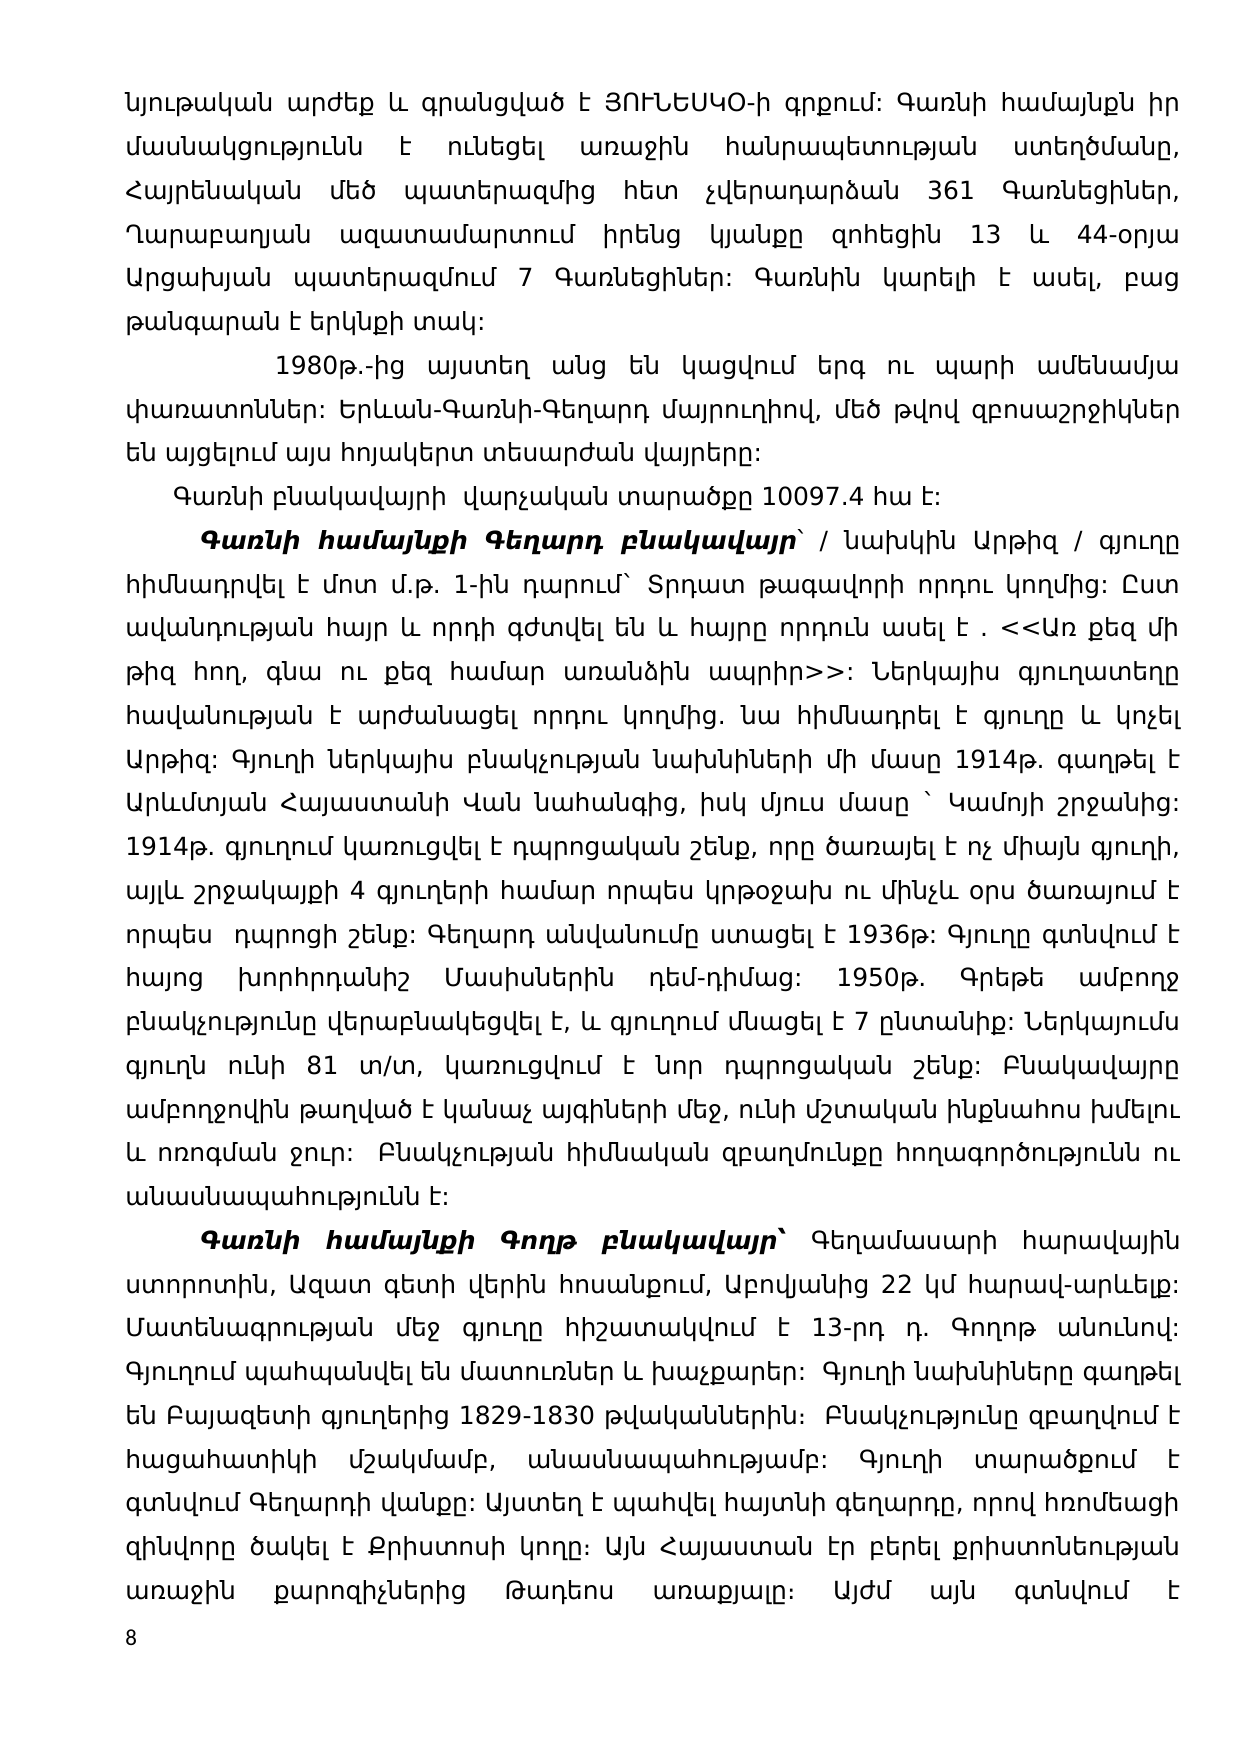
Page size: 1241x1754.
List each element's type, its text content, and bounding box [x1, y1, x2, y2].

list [125, 1226, 1181, 1605]
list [125, 89, 1181, 337]
list Գառնի բնակավայրի վարչական տարածքը 10097.4 հա է: [125, 482, 1181, 512]
list 1980թ.-ից այստեղ անց են կացվում երգ ու պարի ամենամյա փառատոններ: Երևան-Գառնի-Գեղարդ մայրուղիով, մեծ թվով զբոսաշրջիկներ են այցելում այս հոյակերտ տեսարժան վայրերը: [125, 351, 1181, 468]
list Գառնի համայնքի Գեղարդ բնակավայր՝ / նախկին Արթիզ / գյուղը հիմնադրվել է մոտ մ.թ. 1-ին դարում` Տրդատ թագավորի որդու կողմից: Ըստ ավանդության հայր և որդի գժտվել են և հայրը որդուն ասել է . <<Առ քեզ մի թիզ հող, գնա ու քեզ համար առանձին ապրիր>>: Ներկայիս գյուղատեղը հավանության է արժանացել որդու կողմից. նա հիմնադրել է գյուղը և կոչել Արթիզ: Գյուղի ներկայիս բնակչության նախնիների մի մասը 1914թ. գաղթել է Արևմտյան Հայաստանի Վան նահանգից, իսկ մյուս մասը ` Կամոյի շրջանից: 1914թ. գյուղում կառուցվել է դպրոցական շենք, որը ծառայել է ոչ միայն գյուղի, այլև շրջակայքի 4 գյուղերի համար որպես կրթօջախ ու մինչև օրս ծառայում է որպես դպրոցի շենք: Գեղարդ անվանումը ստացել է 1936թ: Գյուղը գտնվում է հայոց խորհրդանիշ Մասիսներին դեմ-դիմաց: 1950թ. Գրեթե ամբողջ բնակչությունը վերաբնակեցվել է, և գյուղում մնացել է 7 ընտանիք: Ներկայումս գյուղն ունի 81 տ/տ, կառուցվում է նոր դպրոցական շենք: Բնակավայրը ամբողջովին թաղված է կանաչ այգիների մեջ, ունի մշտական ինքնահոս խմելու և ոռոգման ջուր: Բնակչության հիմնական զբաղմունքը հողագործությունն ու անասնապահությունն է: [125, 526, 1181, 1212]
